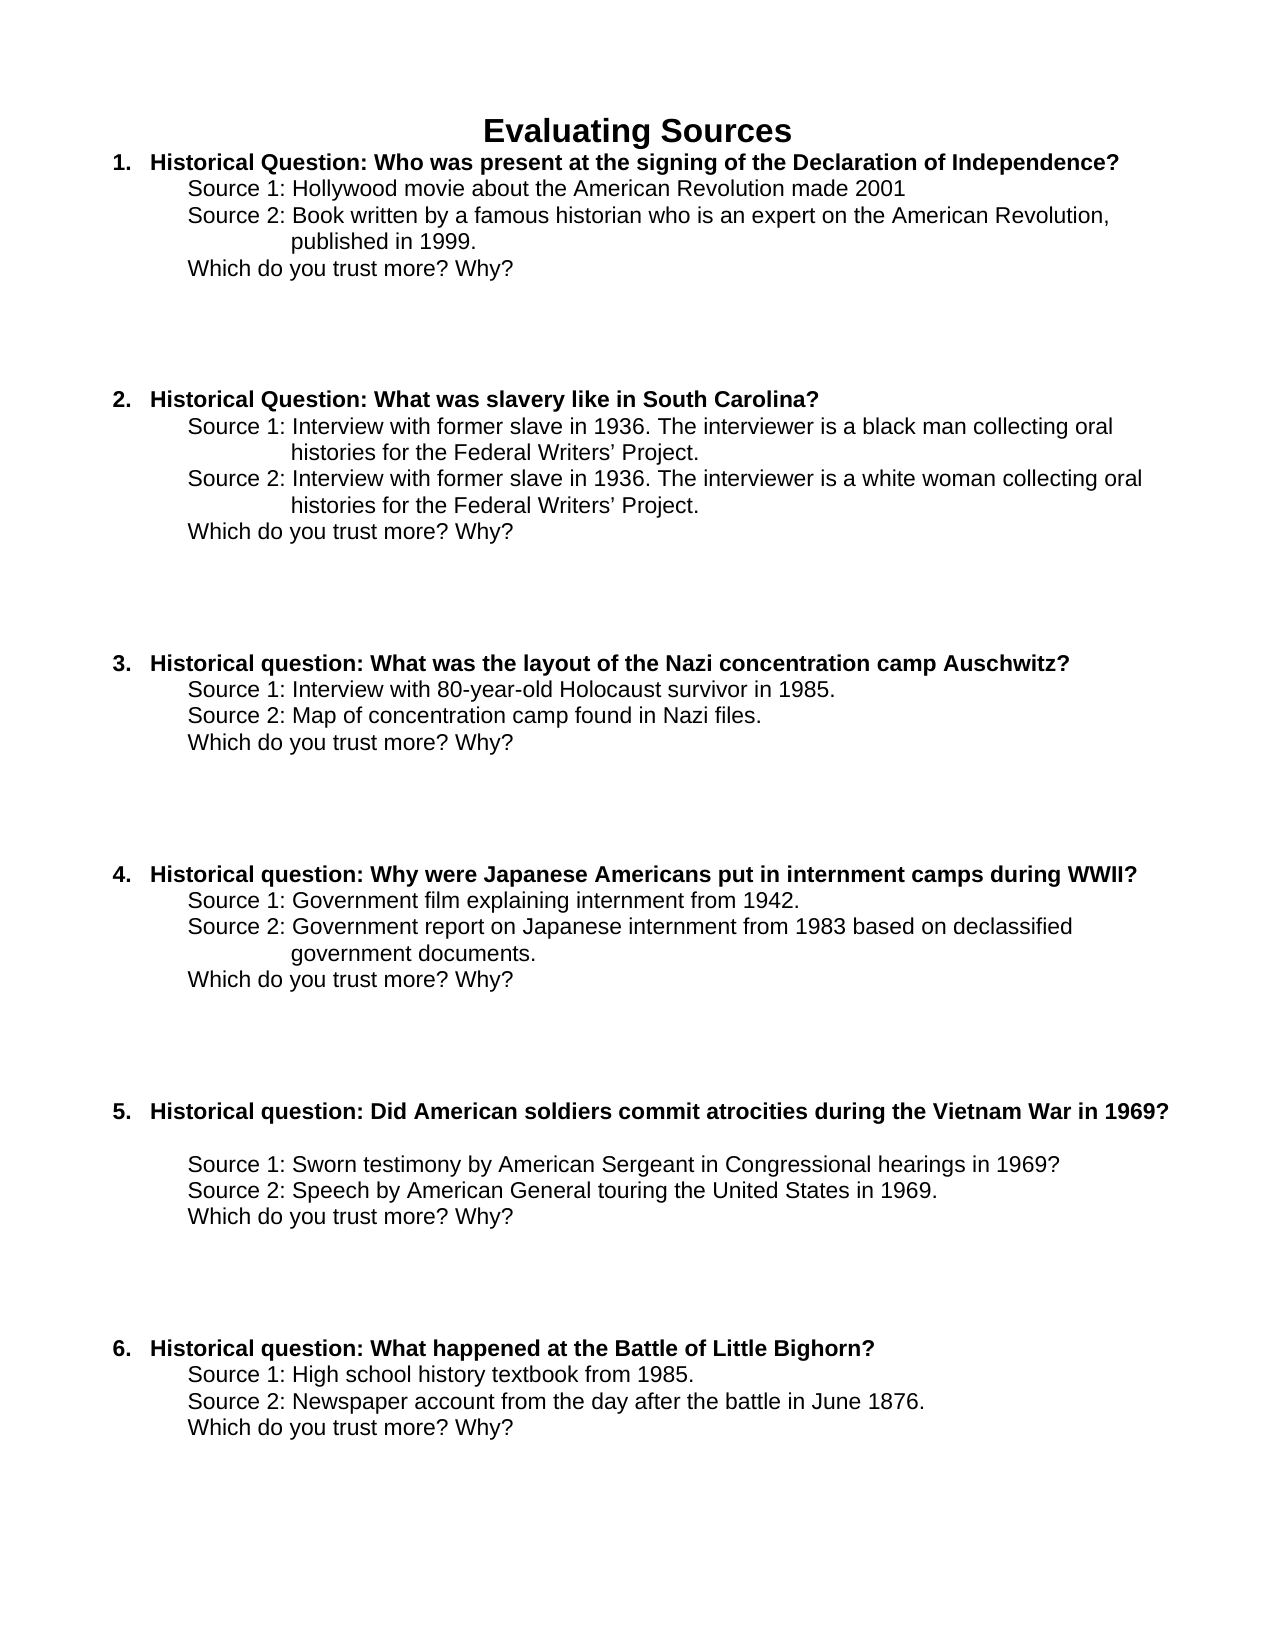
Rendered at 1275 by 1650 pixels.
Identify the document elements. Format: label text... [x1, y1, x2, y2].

text Source 2: Newspaper account from the day after the battle in June 1876. [187, 1388, 1200, 1414]
text Source 2: Speech by American General touring the United States in 1969. [187, 1177, 1200, 1203]
text Evaluating Sources [75, 111, 1200, 149]
text Which do you trust more? Why? [187, 966, 1200, 992]
text Source 2: Interview with former slave in 1936. The interviewer is a white woman collecting oral histories for the Federal Writers’ Project. [187, 465, 1200, 518]
list Historical question: Did American soldiers commit atrocities during the Vietnam War in 1969? [112, 1098, 1200, 1124]
text Source 2: Map of concentration camp found in Nazi files. [187, 702, 1200, 729]
text Source 1: Hollywood movie about the American Revolution made 2001 [187, 175, 1200, 202]
list Historical Question: What was slavery like in South Carolina? [112, 386, 1200, 413]
text Source 2: Government report on Japanese internment from 1983 based on declassified government documents. [187, 913, 1200, 966]
text Source 1: Sworn testimony by American Sergeant in Congressional hearings in 1969? [187, 1151, 1200, 1177]
text Which do you trust more? Why? [187, 1414, 1200, 1440]
text Source 1: Interview with 80-year-old Holocaust survivor in 1985. [187, 676, 1200, 702]
list Historical question: What happened at the Battle of Little Bighorn? [112, 1335, 1200, 1361]
list Historical Question: Who was present at the signing of the Declaration of Independence? [112, 149, 1200, 175]
text Source 1: Government film explaining internment from 1942. [187, 887, 1200, 913]
list Historical question: What was the layout of the Nazi concentration camp Auschwitz? [112, 650, 1200, 676]
text Source 1: High school history textbook from 1985. [187, 1361, 1200, 1388]
text Source 1: Interview with former slave in 1936. The interviewer is a black man collecting oral histories for the Federal Writers’ Project. [187, 413, 1200, 465]
text Which do you trust more? Why? [187, 518, 1200, 544]
text Which do you trust more? Why? [187, 1203, 1200, 1229]
text Source 2: Book written by a famous historian who is an expert on the American Revolution, published in 1999. [187, 202, 1200, 254]
text Which do you trust more? Why? [187, 254, 1200, 281]
text Which do you trust more? Why? [187, 729, 1200, 755]
list Historical question: Why were Japanese Americans put in internment camps during WWII? [112, 861, 1200, 887]
